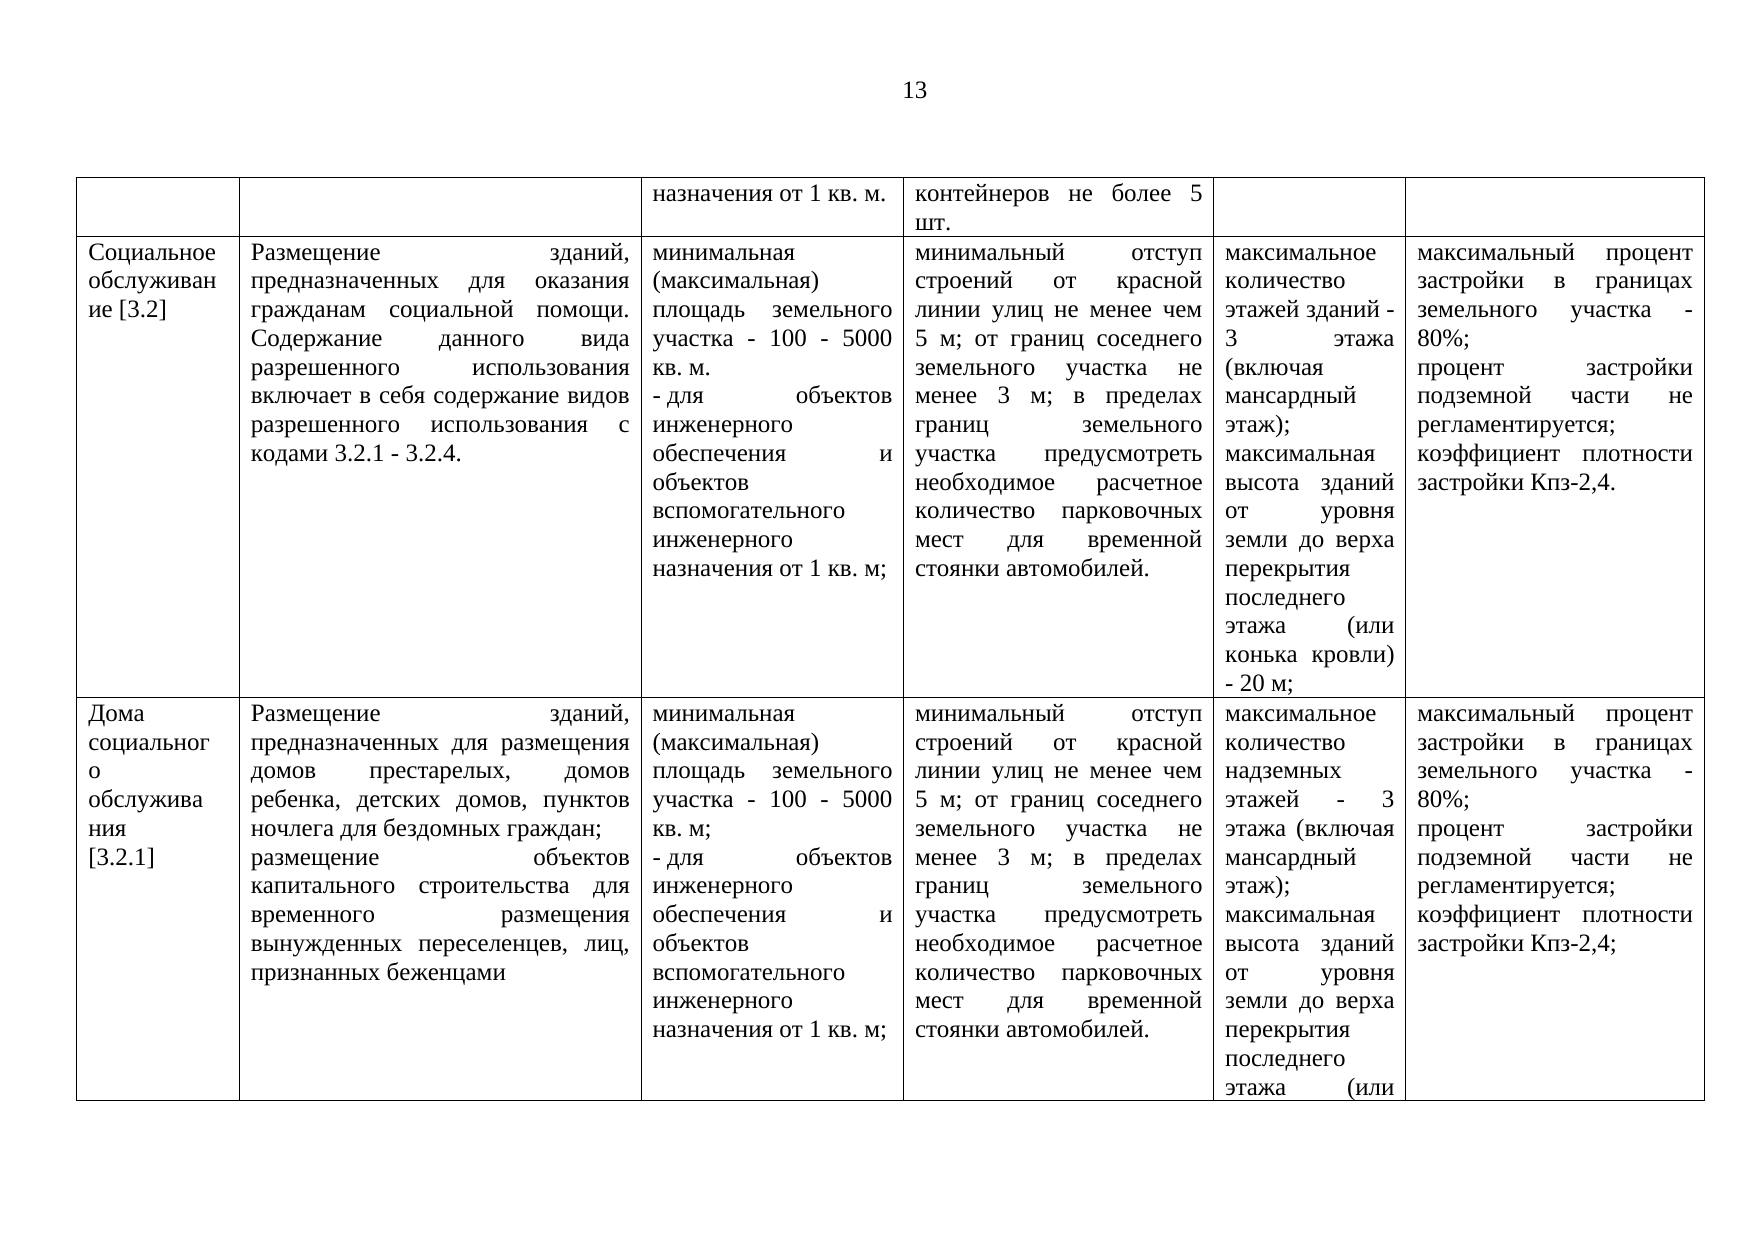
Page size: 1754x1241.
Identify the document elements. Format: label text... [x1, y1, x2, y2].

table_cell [240, 178, 641, 236]
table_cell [240, 698, 641, 1100]
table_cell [1406, 178, 1704, 236]
table_cell Размещение зданий, предназначенных для оказания гражданам социальной помощи. Содержание данного вида разрешенного использования включает в себя содержание видов разрешенного использования с кодами 3.2.1 - 3.2.4. [240, 237, 641, 697]
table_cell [642, 698, 903, 1100]
table_cell минимальная (максимальная) площадь земельного участка - 100 - 5000 кв. м. - для объектов инженерного обеспечения и объектов вспомогательного инженерного назначения от 1 кв. м; [642, 237, 903, 697]
table_cell максимальное количество этажей зданий - 3 этажа (включая мансардный этаж); максимальная высота зданий от уровня земли до верха перекрытия последнего этажа (или конька кровли) - 20 м; [1214, 237, 1405, 697]
table_cell Социальное обслуживание [3.2] [77, 237, 239, 697]
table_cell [904, 698, 1213, 1100]
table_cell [1406, 698, 1704, 1100]
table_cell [77, 178, 239, 236]
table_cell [1214, 698, 1405, 1100]
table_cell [1214, 178, 1405, 236]
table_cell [642, 178, 903, 236]
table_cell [77, 698, 239, 1100]
table_cell максимальный процент застройки в границах земельного участка - 80%; процент застройки подземной части не регламентируется; коэффициент плотности застройки Кпз-2,4. [1406, 237, 1704, 697]
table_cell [904, 178, 1213, 236]
